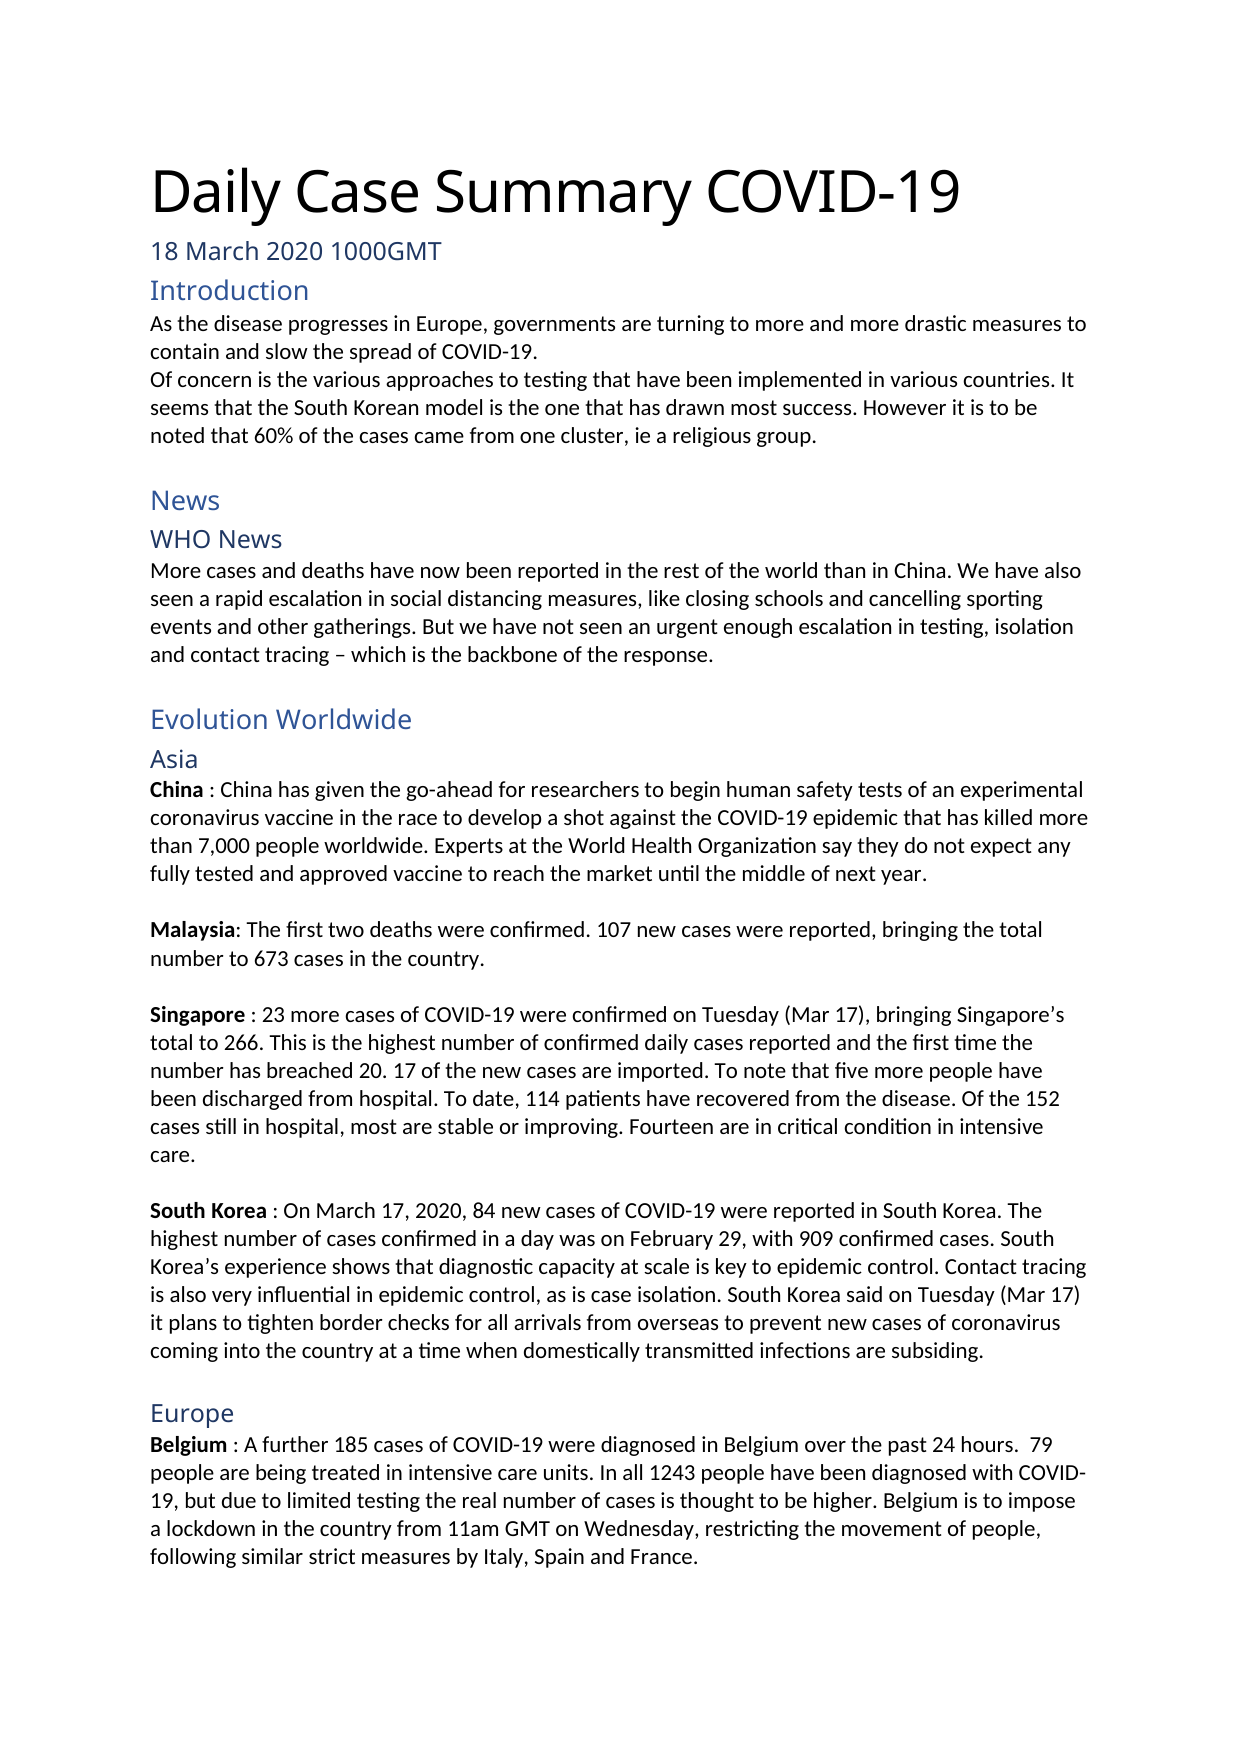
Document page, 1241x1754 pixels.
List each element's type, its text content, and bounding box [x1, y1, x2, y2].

text Malaysia: The first two deaths were confirmed. 107 new cases were reported, bringing the total number to 673 cases in the country. [150, 916, 1090, 972]
subtitle Introduction [150, 272, 1090, 309]
subtitle Evolution Worldwide [150, 700, 1090, 737]
title Daily Case Summary COVID-19 [150, 150, 1090, 229]
subtitle Europe [150, 1396, 1090, 1430]
subtitle WHO News [150, 522, 1090, 556]
text South Korea : On March 17, 2020, 84 new cases of COVID-19 were reported in South Korea. The highest number of cases confirmed in a day was on February 29, with 909 confirmed cases. South Korea’s experience shows that diagnostic capacity at scale is key to epidemic control. Contact tracing is also very influential in epidemic control, as is case isolation. South Korea said on Tuesday (Mar 17) it plans to tighten border checks for all arrivals from overseas to prevent new cases of coronavirus coming into the country at a time when domestically transmitted infections are subsiding. [150, 1196, 1090, 1364]
subtitle 18 March 2020 1000GMT [150, 234, 1090, 268]
subtitle Asia [150, 741, 1090, 776]
text Of concern is the various approaches to testing that have been implemented in various countries. It seems that the South Korean model is the one that has drawn most success. However it is to be noted that 60% of the cases came from one cluster, ie a religious group. [150, 365, 1090, 449]
text China : China has given the go-ahead for researchers to begin human safety tests of an experimental coronavirus vaccine in the race to develop a shot against the COVID-19 epidemic that has killed more than 7,000 people worldwide. Experts at the World Health Organization say they do not expect any fully tested and approved vaccine to reach the market until the middle of next year. [150, 776, 1090, 888]
text Singapore : 23 more cases of COVID-19 were confirmed on Tuesday (Mar 17), bringing Singapore’s total to 266. This is the highest number of confirmed daily cases reported and the first time the number has breached 20. 17 of the new cases are imported. To note that five more people have been discharged from hospital. To date, 114 patients have recovered from the disease. Of the 152 cases still in hospital, most are stable or improving. Fourteen are in critical condition in intensive care. [150, 1000, 1090, 1168]
text As the disease progresses in Europe, governments are turning to more and more drastic measures to contain and slow the spread of COVID-19. [150, 309, 1090, 365]
text More cases and deaths have now been reported in the rest of the world than in China. We have also seen a rapid escalation in social distancing measures, like closing schools and cancelling sporting events and other gatherings. But we have not seen an urgent enough escalation in testing, isolation and contact tracing – which is the backbone of the response. [150, 556, 1090, 668]
subtitle News [150, 481, 1090, 518]
text Belgium : A further 185 cases of COVID-19 were diagnosed in Belgium over the past 24 hours. 79 people are being treated in intensive care units. In all 1243 people have been diagnosed with COVID-19, but due to limited testing the real number of cases is thought to be higher. Belgium is to impose a lockdown in the country from 11am GMT on Wednesday, restricting the movement of people, following similar strict measures by Italy, Spain and France. [150, 1430, 1090, 1570]
